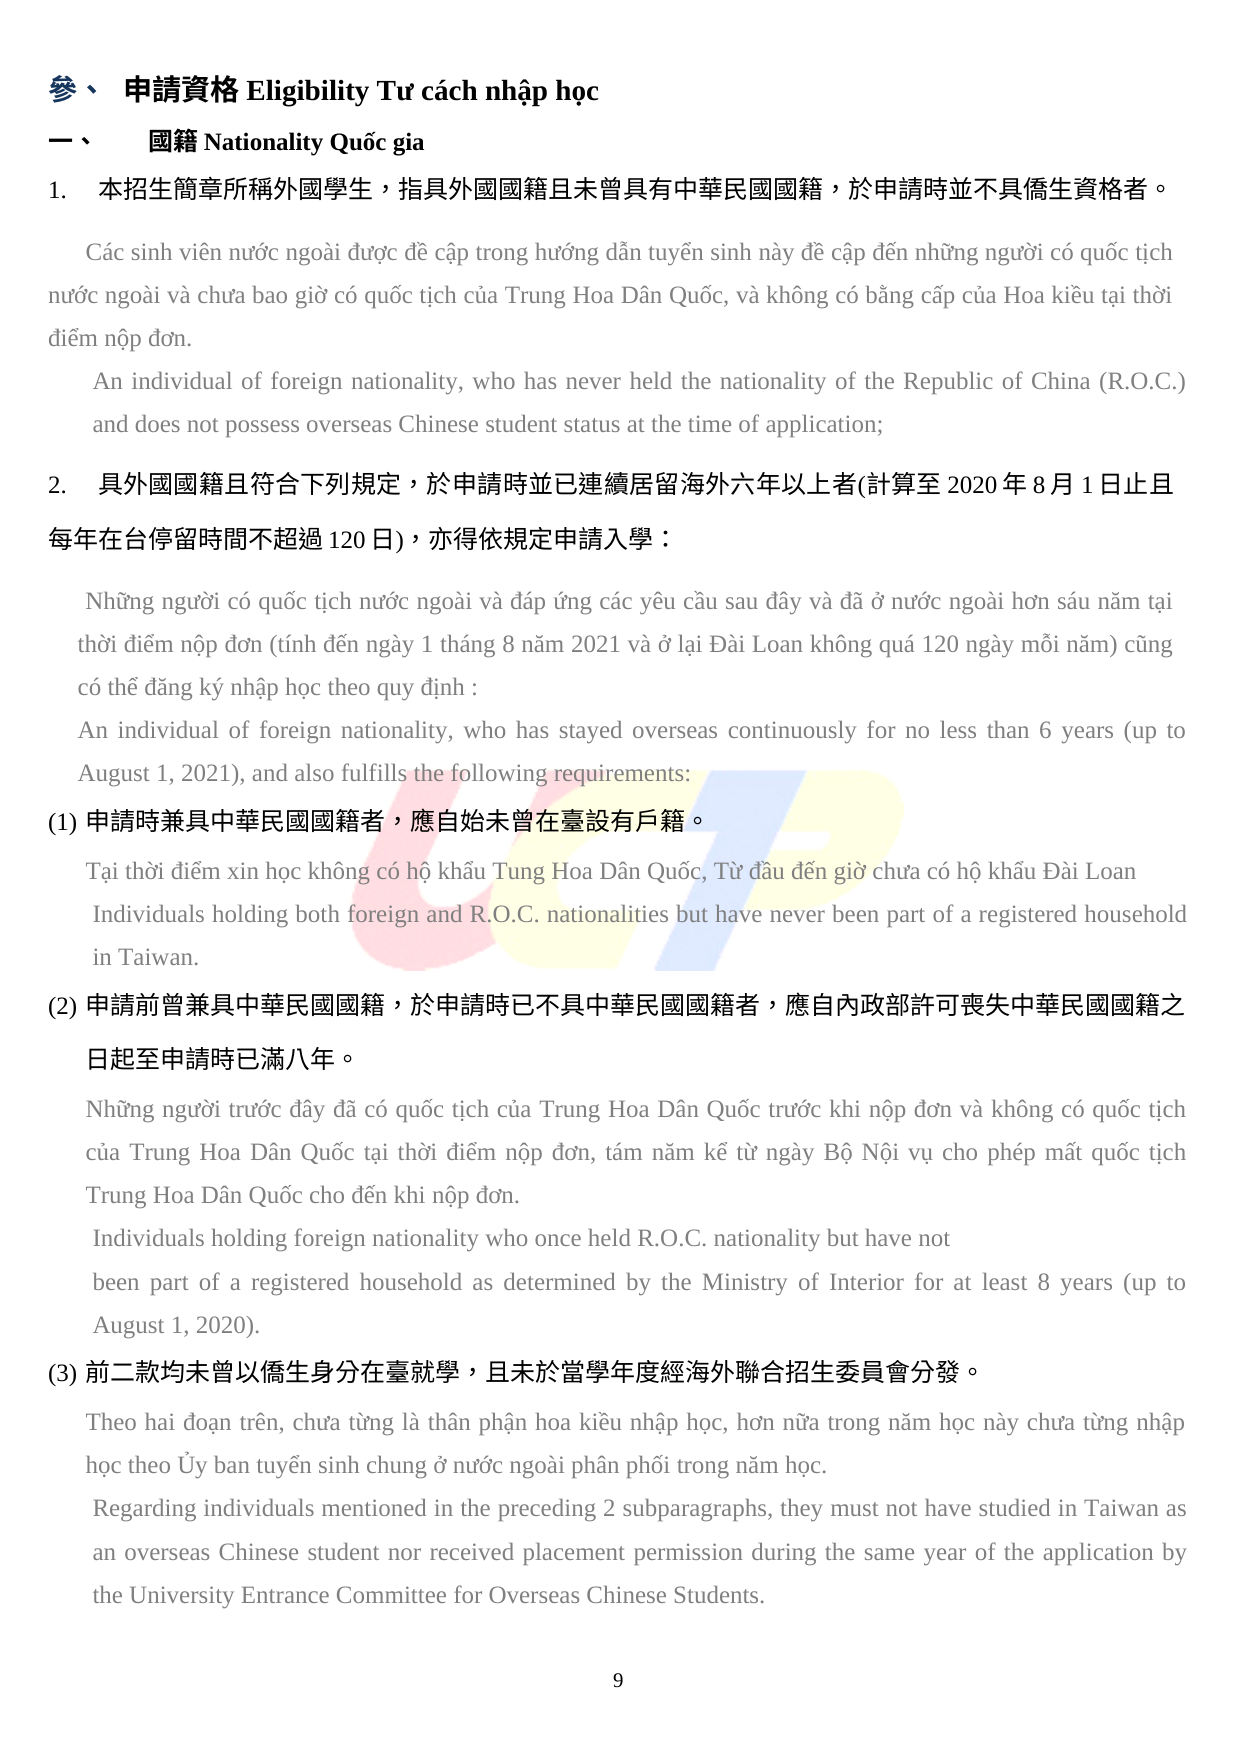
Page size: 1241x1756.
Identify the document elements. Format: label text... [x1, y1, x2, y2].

list 申請前曾兼具中華民國國籍，於申請時已不具中華民國國籍者，應自內政部許可喪失中華民國國籍之日起至申請時已滿八年。 [48, 985, 1188, 1076]
list 國籍 Nationality Quốc gia [48, 121, 1174, 157]
list 申請資格 Eligibility Tư cách nhập học [48, 66, 1188, 108]
text Tại thời điểm xin học không có hộ khẩu Tung Hoa Dân Quốc, Từ đầu đến giờ chưa có hộ khẩu Đài Loan [85, 856, 1188, 885]
text Individuals holding both foreign and R.O.C. nationalities but have never been part of a registered household in Taiwan. [92, 899, 1188, 971]
list 本招生簡章所稱外國學生，指具外國國籍且未曾具有中華民國國籍，於申請時並不具僑生資格者。 [48, 170, 1174, 206]
text Regarding individuals mentioned in the preceding 2 subparagraphs, they must not have studied in Taiwan as an overseas Chinese student nor received placement permission during the same year of the application by the University Entrance Committee for Overseas Chinese Students. [92, 1493, 1188, 1608]
text Individuals holding foreign nationality who once held R.O.C. nationality but have not [92, 1223, 1188, 1252]
list Những người có quốc tịch nước ngoài và đáp ứng các yêu cầu sau đây và đã ở nước ngoài hơn sáu năm tại thời điểm nộp đơn (tính đến ngày 1 tháng 8 năm 2021 và ở lại Đài Loan không quá 120 ngày mỗi năm) cũng có thể đăng ký nhập học theo quy định : [77, 586, 1174, 701]
text been part of a registered household as determined by the Ministry of Interior for at least 8 years (up to August 1, 2020). [92, 1267, 1188, 1338]
list 前二款均未曾以僑生身分在臺就學，且未於當學年度經海外聯合招生委員會分發。 [48, 1353, 1188, 1389]
text Những người trước đây đã có quốc tịch của Trung Hoa Dân Quốc trước khi nộp đơn và không có quốc tịch của Trung Hoa Dân Quốc tại thời điểm nộp đơn, tám năm kể từ ngày Bộ Nội vụ cho phép mất quốc tịch Trung Hoa Dân Quốc cho đến khi nộp đơn. [85, 1094, 1188, 1209]
text An individual of foreign nationality, who has stayed overseas continuously for no less than 6 years (up to August 1, 2021), and also fulfills the following requirements: [77, 715, 1188, 787]
text An individual of foreign nationality, who has never held the nationality of the Republic of China (R.O.C.) and does not possess overseas Chinese student status at the time of application; [92, 366, 1188, 438]
text Theo hai đoạn trên, chưa từng là thân phận hoa kiều nhập học, hơn nữa trong năm học này chưa từng nhập học theo Ủy ban tuyển sinh chung ở nước ngoài phân phối trong năm học. [85, 1407, 1188, 1479]
list 具外國國籍且符合下列規定，於申請時並已連續居留海外六年以上者(計算至2020年8月1日止且每年在台停留時間不超過120日)，亦得依規定申請入學： [48, 465, 1174, 555]
list 申請時兼具中華民國國籍者，應自始未曾在臺設有戶籍。 [48, 802, 1188, 838]
list Các sinh viên nước ngoài được đề cập trong hướng dẫn tuyển sinh này đề cập đến những người có quốc tịch nước ngoài và chưa bao giờ có quốc tịch của Trung Hoa Dân Quốc, và không có bằng cấp của Hoa kiều tại thời điểm nộp đơn. [48, 237, 1174, 352]
